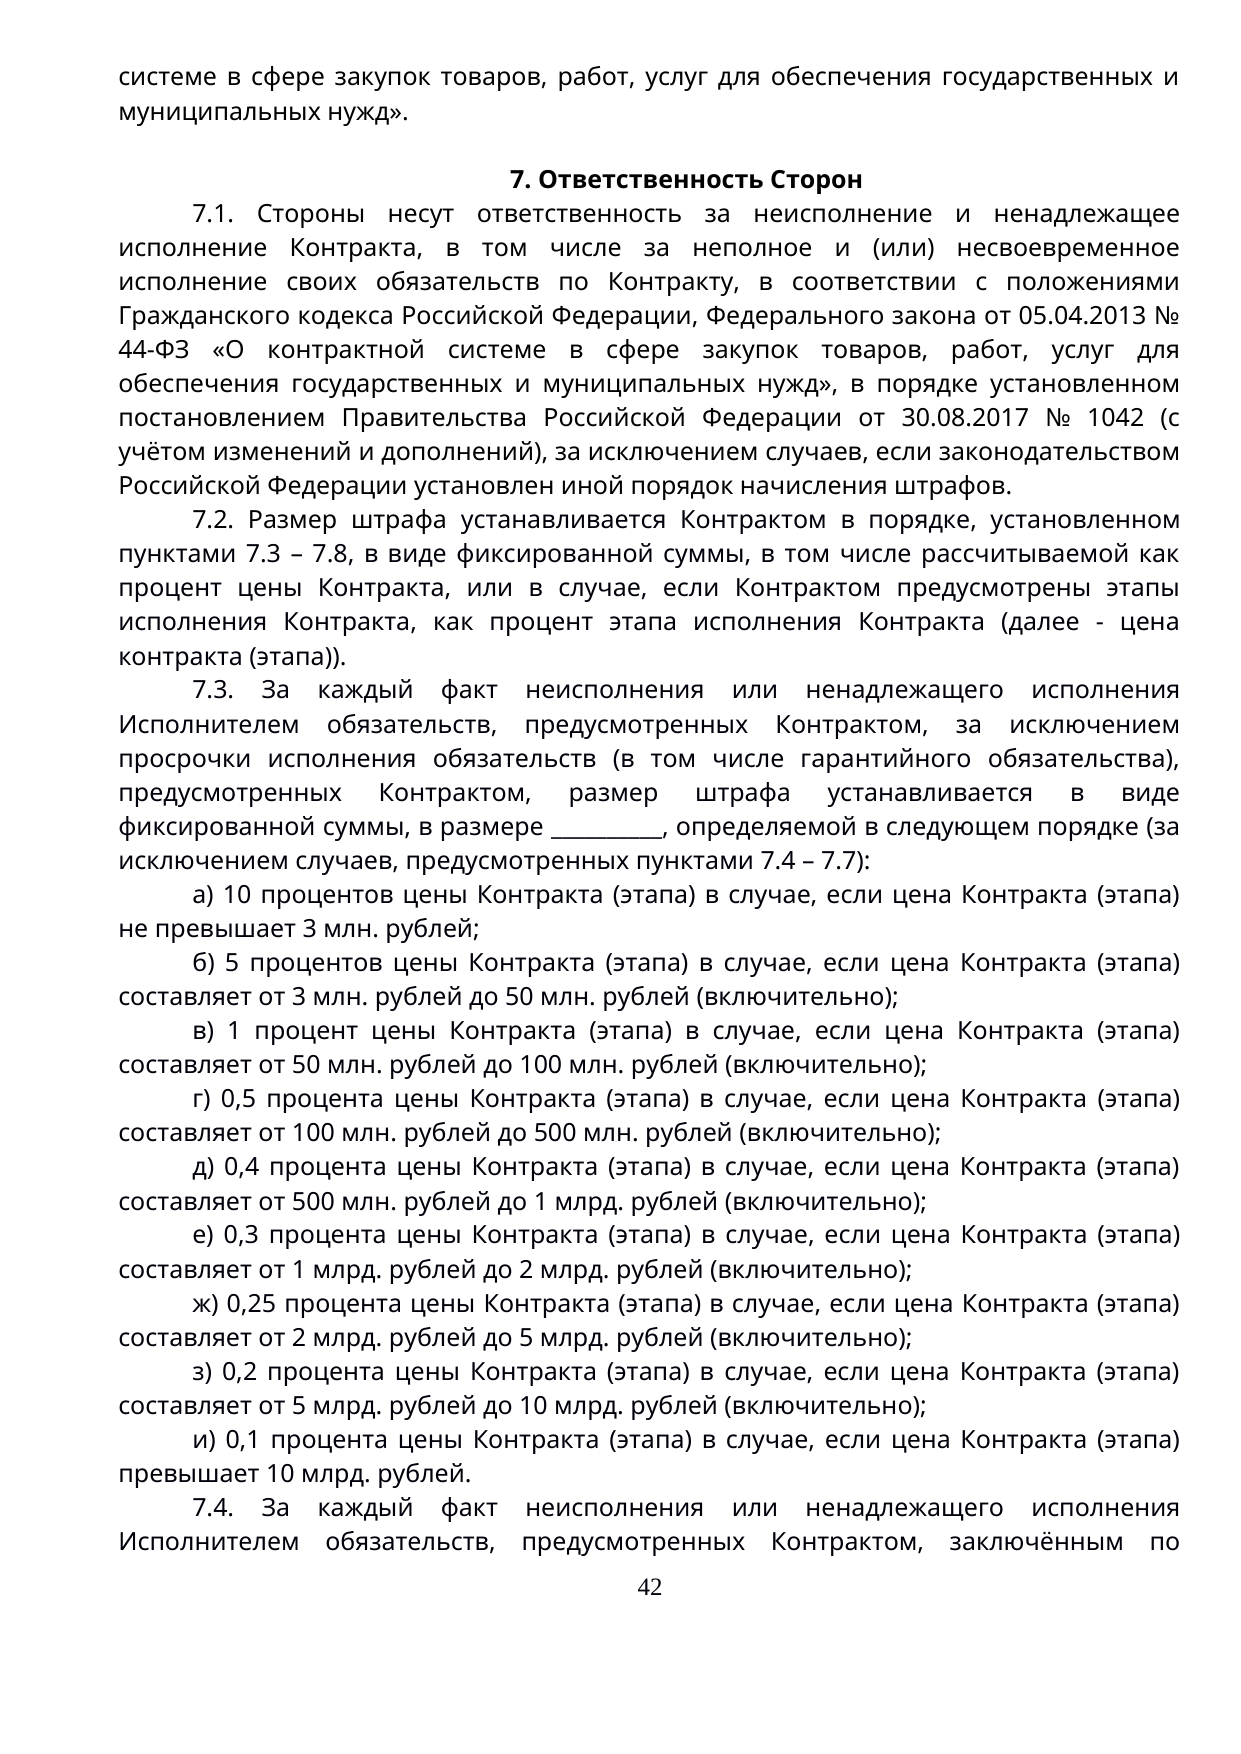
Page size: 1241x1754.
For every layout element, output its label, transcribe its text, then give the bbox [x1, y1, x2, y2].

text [118, 59, 1181, 127]
text 7.3. За каждый факт неисполнения или ненадлежащего исполнения Исполнителем обязательств, предусмотренных Контрактом, за исключением просрочки исполнения обязательств (в том числе гарантийного обязательства), предусмотренных Контрактом, размер штрафа устанавливается в виде фиксированной суммы, в размере __________, определяемой в следующем порядке (за исключением случаев, предусмотренных пунктами 7.4 – 7.7): [118, 672, 1181, 877]
text и) 0,1 процента цены Контракта (этапа) в случае, если цена Контракта (этапа) превышает 10 млрд. рублей. [118, 1422, 1181, 1490]
text в) 1 процент цены Контракта (этапа) в случае, если цена Контракта (этапа) составляет от 50 млн. рублей до 100 млн. рублей (включительно); [118, 1013, 1181, 1081]
text ж) 0,25 процента цены Контракта (этапа) в случае, если цена Контракта (этапа) составляет от 2 млрд. рублей до 5 млрд. рублей (включительно); [118, 1285, 1181, 1353]
text 7.2. Размер штрафа устанавливается Контрактом в порядке, установленном пунктами 7.3 – 7.8, в виде фиксированной суммы, в том числе рассчитываемой как процент цены Контракта, или в случае, если Контрактом предусмотрены этапы исполнения Контракта, как процент этапа исполнения Контракта (далее - цена контракта (этапа)). [118, 502, 1181, 672]
text а) 10 процентов цены Контракта (этапа) в случае, если цена Контракта (этапа) не превышает 3 млн. рублей; [118, 877, 1181, 945]
text б) 5 процентов цены Контракта (этапа) в случае, если цена Контракта (этапа) составляет от 3 млн. рублей до 50 млн. рублей (включительно); [118, 945, 1181, 1013]
text 7. Ответственность Сторон [118, 161, 1181, 195]
text д) 0,4 процента цены Контракта (этапа) в случае, если цена Контракта (этапа) составляет от 500 млн. рублей до 1 млрд. рублей (включительно); [118, 1149, 1181, 1217]
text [118, 1490, 1181, 1558]
text е) 0,3 процента цены Контракта (этапа) в случае, если цена Контракта (этапа) составляет от 1 млрд. рублей до 2 млрд. рублей (включительно); [118, 1217, 1181, 1285]
text г) 0,5 процента цены Контракта (этапа) в случае, если цена Контракта (этапа) составляет от 100 млн. рублей до 500 млн. рублей (включительно); [118, 1081, 1181, 1149]
text 7.1. Стороны несут ответственность за неисполнение и ненадлежащее исполнение Контракта, в том числе за неполное и (или) несвоевременное исполнение своих обязательств по Контракту, в соответствии с положениями Гражданского кодекса Российской Федерации, Федерального закона от 05.04.2013 № 44-ФЗ «О контрактной системе в сфере закупок товаров, работ, услуг для обеспечения государственных и муниципальных нужд», в порядке установленном постановлением Правительства Российской Федерации от 30.08.2017 № 1042 (с учётом изменений и дополнений), за исключением случаев, если законодательством Российской Федерации установлен иной порядок начисления штрафов. [118, 195, 1181, 502]
text з) 0,2 процента цены Контракта (этапа) в случае, если цена Контракта (этапа) составляет от 5 млрд. рублей до 10 млрд. рублей (включительно); [118, 1353, 1181, 1422]
